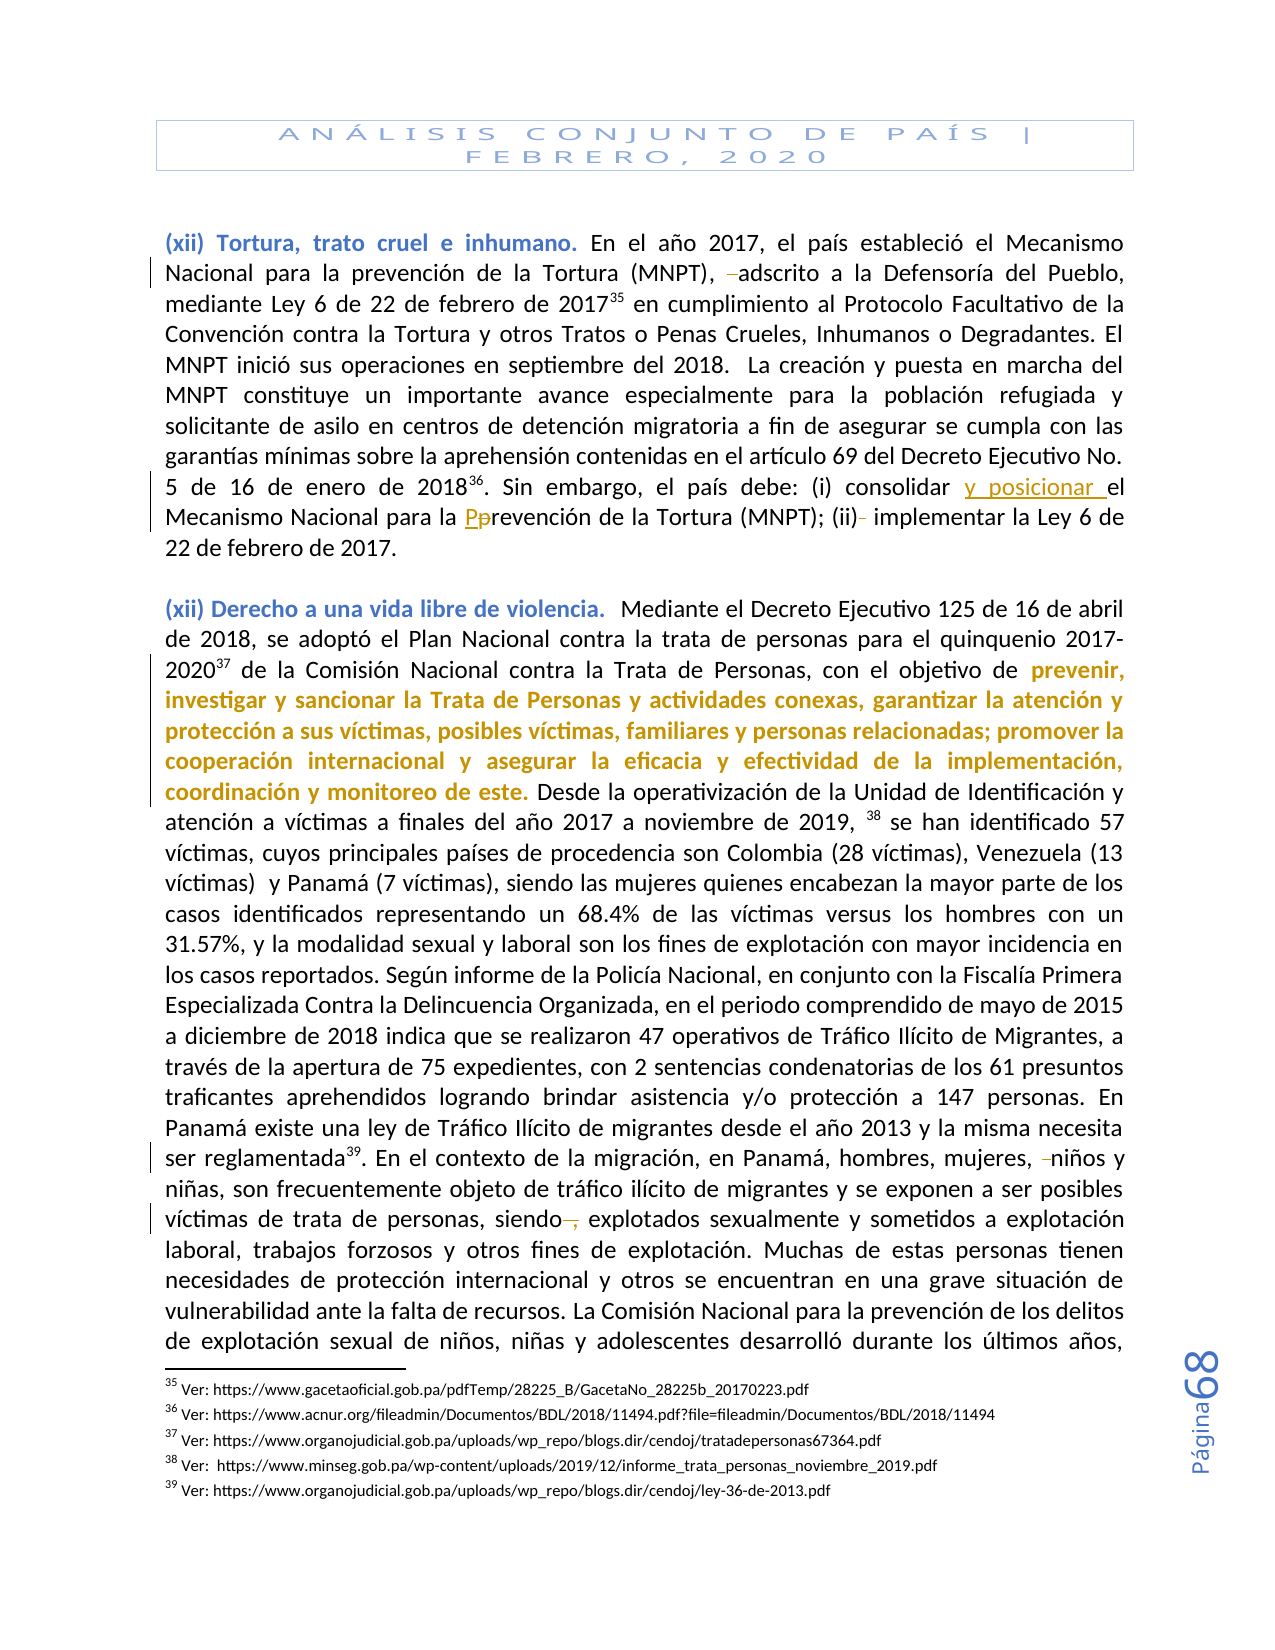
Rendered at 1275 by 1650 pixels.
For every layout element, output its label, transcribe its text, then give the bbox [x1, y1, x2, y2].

text (xii) Tortura, trato cruel e inhumano. En el año 2017, el país estableció el Mecanismo Nacional para la prevención de la Tortura (MNPT), adscrito a la Defensoría del Pueblo, mediante Ley 6 de 22 de febrero de 2017 en cumplimiento al Protocolo Facultativo de la Convención contra la Tortura y otros Tratos o Penas Crueles, Inhumanos o Degradantes. El MNPT inició sus operaciones en septiembre del 2018. La creación y puesta en marcha del MNPT constituye un importante avance especialmente para la población refugiada y solicitante de asilo en centros de detención migratoria a fin de asegurar se cumpla con las garantías mínimas sobre la aprehensión contenidas en el artículo 69 del Decreto Ejecutivo No. 5 de 16 de enero de 2018. Sin embargo, el país debe: (i) consolidar el Mecanismo Nacional para la revención de la Tortura (MNPT); (ii) implementar la Ley 6 de 22 de febrero de 2017. [165, 227, 1125, 562]
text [165, 593, 1125, 1356]
